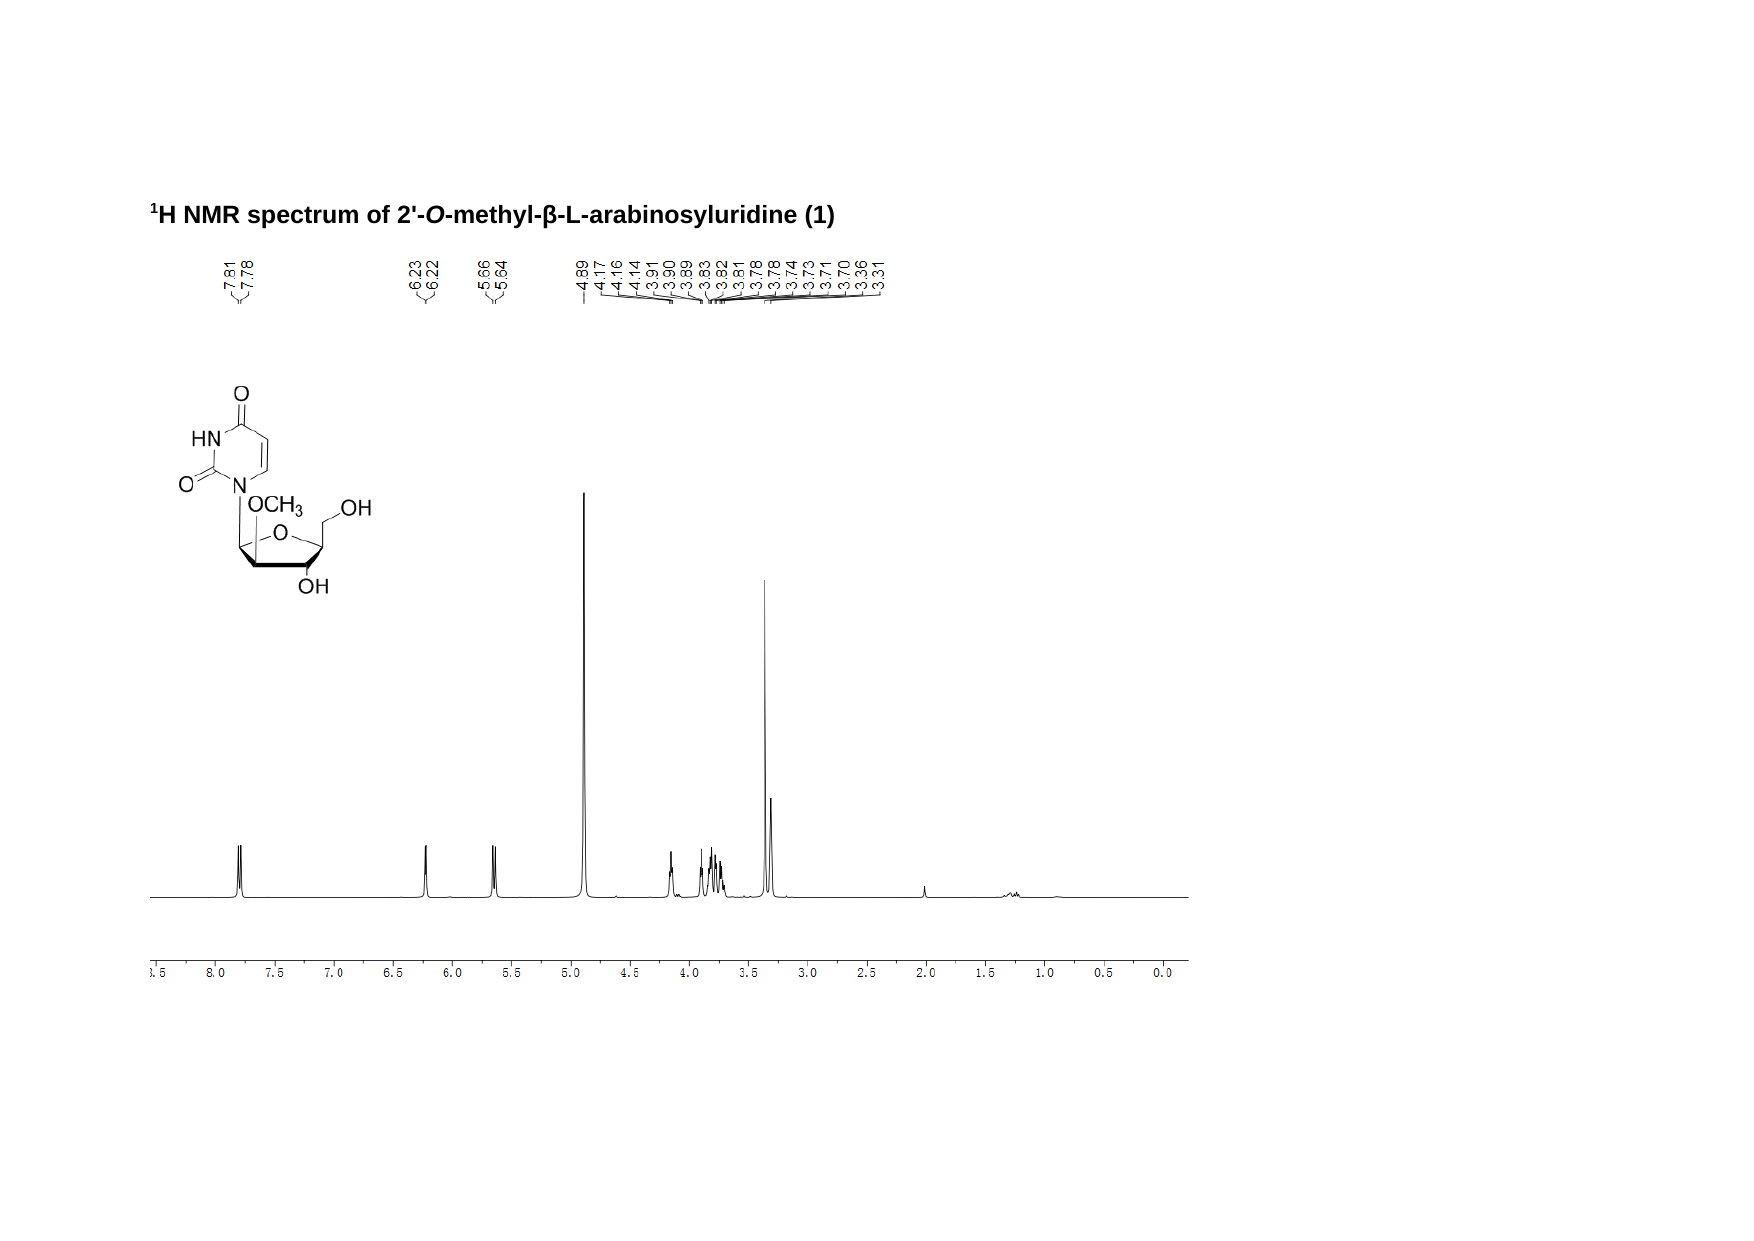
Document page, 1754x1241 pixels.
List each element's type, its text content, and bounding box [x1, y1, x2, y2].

text 1H NMR spectrum of 2'-O-methyl-β-L-arabinosyluridine (1) [150, 200, 1604, 229]
picture [150, 255, 1189, 981]
